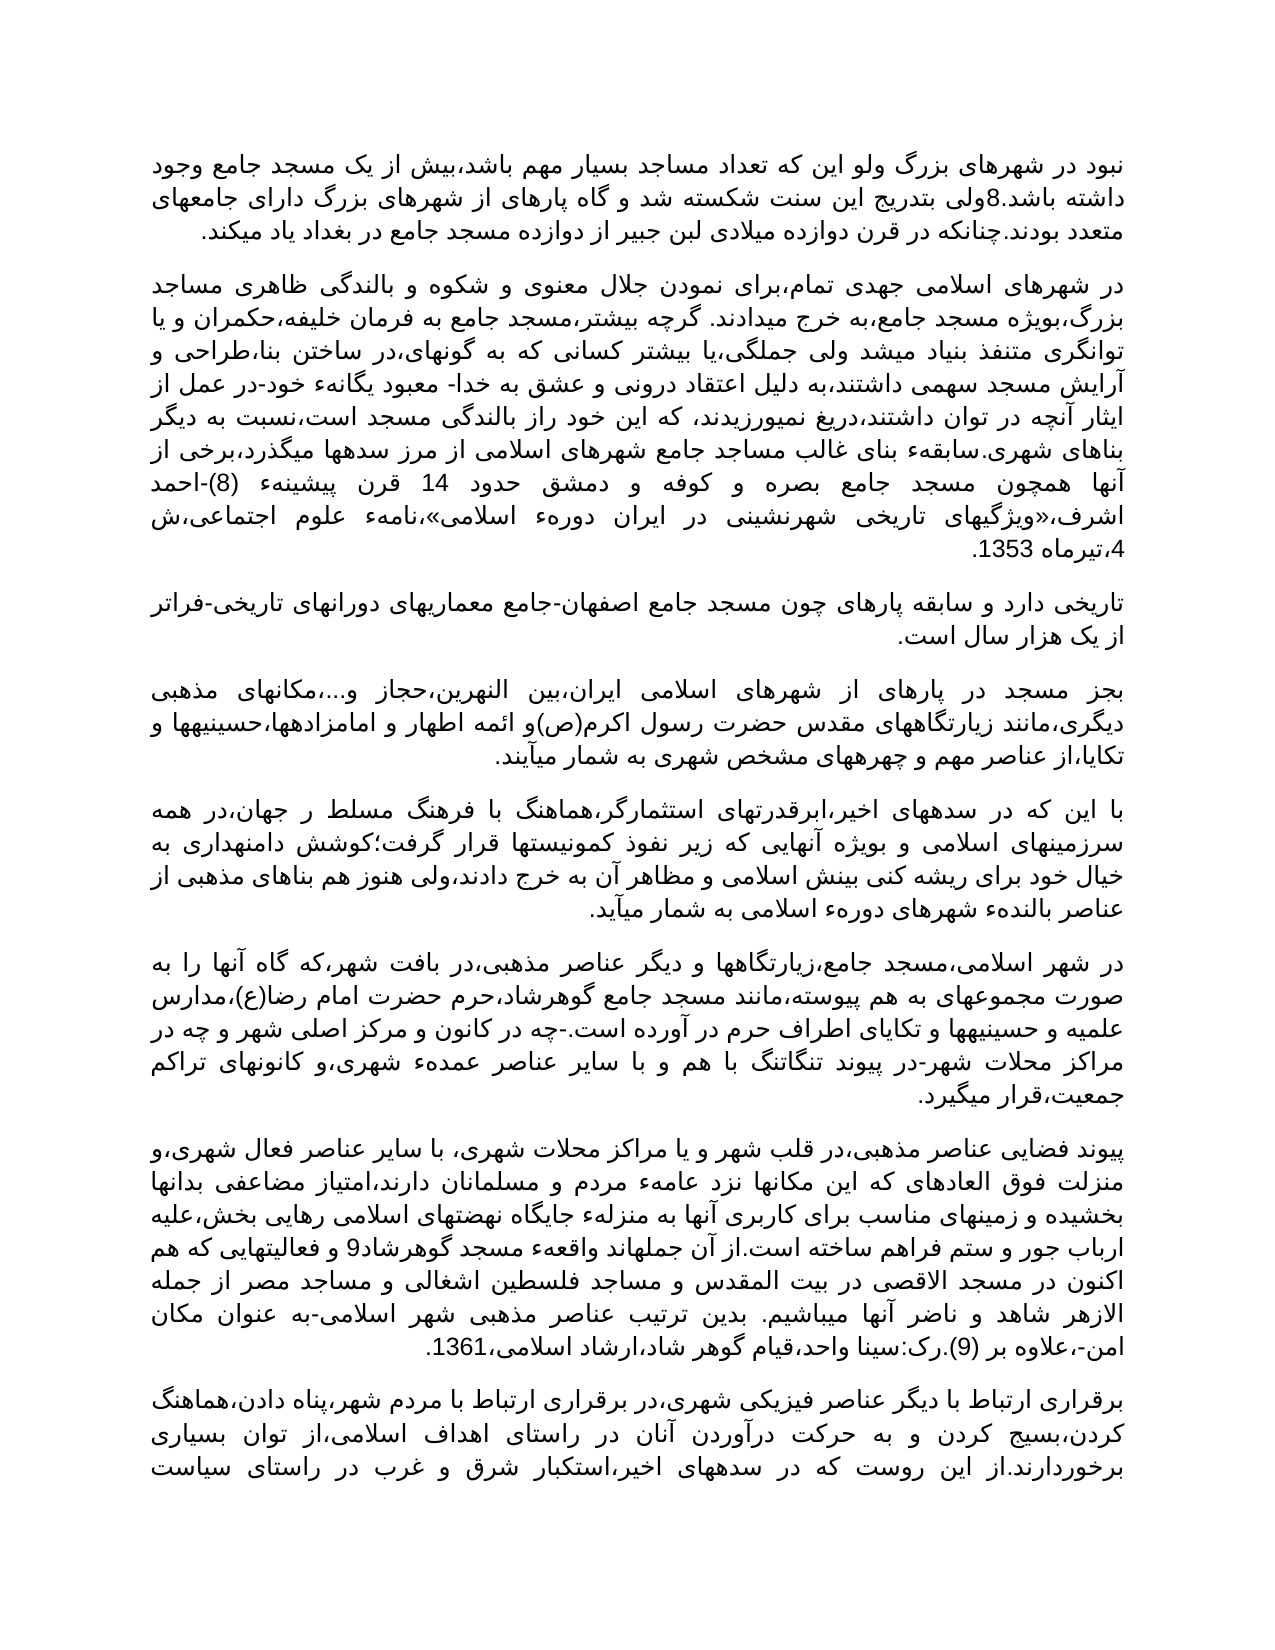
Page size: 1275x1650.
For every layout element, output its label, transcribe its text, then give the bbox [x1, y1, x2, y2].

text در شهر اسلامی،مسجد جامع،زیارتگاهها و دیگر عناصر مذهبی،در بافت شهر،که گاه آنها را به صورت مجموعه‏ای به هم پیوسته،مانند مسجد جامع گ‏وهرشاد،حرم حضرت امام رضا(ع)،مدارس علمیه و حسینیه‏ها و تکایای اطراف حرم در آورده است.-چه در کانون و مرکز اصلی شهر و چه در مراکز محلات شهر-در پیوند تنگاتنگ با هم و با سایر عناصر عمدهء شهری،و کانونهای تراکم جمعیت،قرار می‏گیرد. [150, 948, 1125, 1108]
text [150, 1386, 1125, 1480]
text با این که در سده‏های اخیر،ابرقدرتهای استثمارگر،هماهنگ با فرهنگ‏ مسلط ر جهان،در همه سرزمینهای اسلامی و بویژه آنهایی که زیر نفوذ کمونیستها قرار گرفت؛کوشش دامنه‏داری به خیال خود برای ریشه کنی‏ بینش اسلامی و مظاهر آن به خرج دادند،ولی هنوز هم بناهای مذهبی از عناصر بالندهء شهرهای دورهء اسلامی به شمار می‏آید. [150, 795, 1125, 922]
text پیوند فضایی عناصر مذهبی،در قلب شهر و یا مراکز محلات شهری، با سایر عناصر فعال شهری،و منزلت فوق العاده‏ای که این مکانها نزد عامهء مردم و مسلمانان دارند،امتیاز مضاعفی بدانها بخشیده و زمینه‏ای مناسب‏ برای کاربری آنها به منزلهء جایگاه نهضتهای اسلامی رهایی بخش،علیه‏ ارباب جور و ستم فراهم ساخته است.از آن جمله‏اند واقعهء مسجد گوهرشاد9 و فعالیتهایی که هم اکنون در مسجد الاقصی در بیت المقدس و مساجد فلسطین اشغالی و مساجد مصر از جمله الازهر شاهد و ناضر آنها می‏باشیم. بدین ترتیب عناصر مذهبی شهر اسلامی-به عنوان مکان امن-،علاوه بر (9).رک:سینا واحد،قیام گوهر شاد،ارشاد اسلامی،1361. [150, 1133, 1125, 1360]
text بجز مسجد در پاره‏ای از شهرهای اسلامی ایران،بین النهرین،حجاز و...،مکانهای مذهبی دیگری،مانند زیارتگاههای مقدس حضرت رسول‏ اکرم(ص)و ائمه اطهار و امامزاده‏ها،حسینیه‏ها و تکایا،از عناصر مهم‏ و چهره‏های مشخص شهری به شمار می‏آیند. [150, 675, 1125, 769]
text در شهرهای اسلامی جهدی تمام،برای نمودن جلال معنوی و شکوه و بالندگی ظاهری مساجد بزرگ،بویژه مسجد جامع،به خرج می‏دادند. گرچه بیشتر،مسجد جامع به فرمان خلیفه،حکمران و یا توانگری متنفذ بنیاد می‏شد ولی جملگی،یا بیشتر کسانی که به گونه‏ای،در ساختن بنا،طراحی‏ و آرایش مسجد سهمی داشتند،به دلیل اعتقاد درونی و عشق به خدا- معبود یگانهء خود-در عمل از ایثار آنچه در توان داشتند،دریغ نمی‏ورزیدند، که این خود راز بالندگی مسجد است،نسبت به دیگر بناهای شهری.سابقهء بنای غالب مساجد جامع شهرهای اسلامی از مرز سده‏ها می‏گذرد،برخی از آنها همچون مسجد جامع بصره و کوفه و دمشق حدود 14 قرن پیشینهء (8)-احمد اشرف،«ویژگیهای تاریخی شهرنشینی در ایران دورهء اسلامی»،نامهء علوم‏ اجتماعی،ش 4،تیرماه 1353. [150, 270, 1125, 563]
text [150, 150, 1125, 245]
text تاریخی دارد و سابقه پاره‏ای چون مسجد جامع اصفهان-جامع معماریهای‏ دورانهای تاریخی-فراتر از یک هزار سال است. [150, 588, 1125, 650]
